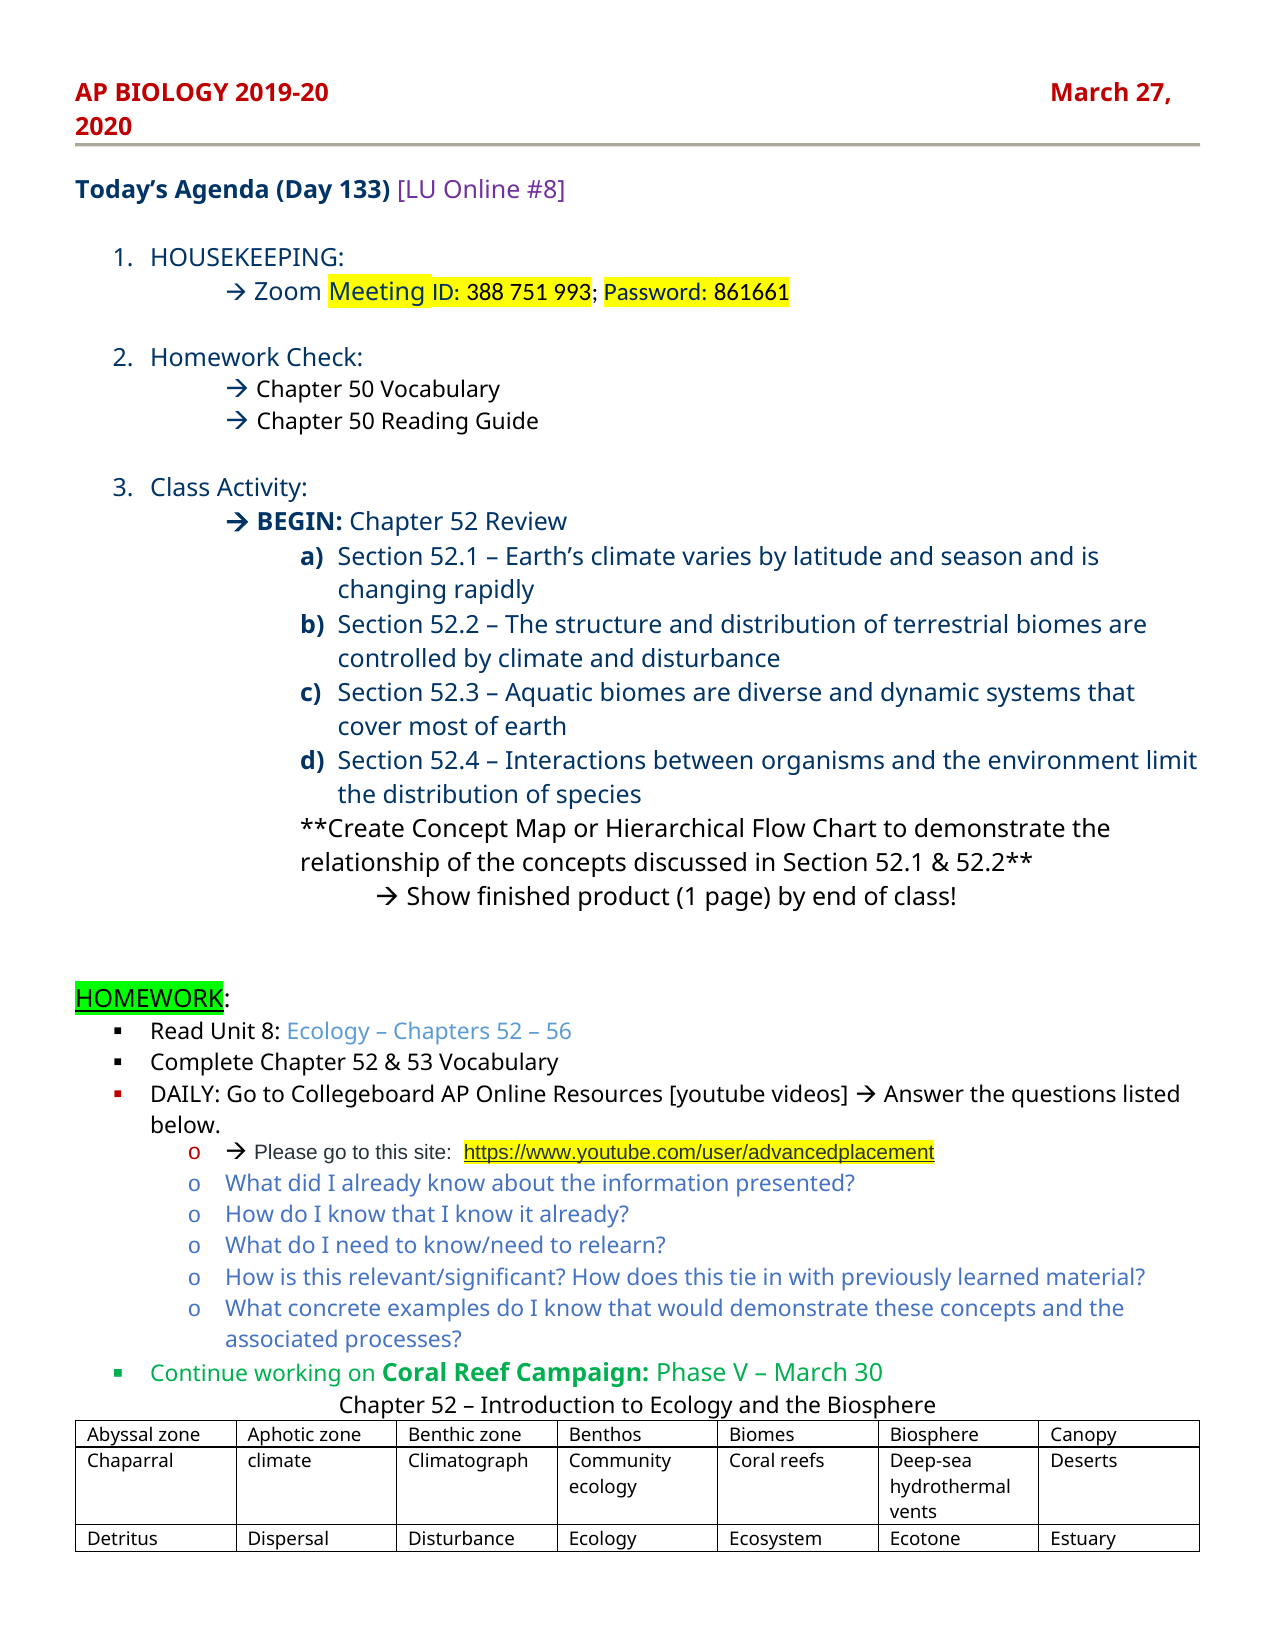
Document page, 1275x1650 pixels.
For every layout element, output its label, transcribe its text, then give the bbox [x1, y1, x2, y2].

list Read Unit 8: Ecology – Chapters 52 – 56 [112, 1015, 1200, 1046]
list How is this relevant/significant? How does this tie in with previously learned material? [187, 1261, 1200, 1292]
list Continue working on Coral Reef Campaign: Phase V – March 30 [112, 1354, 1200, 1388]
list Section 52.2 – The structure and distribution of terrestrial biomes are controlled by climate and disturbance [300, 606, 1200, 674]
table_cell Estuary [1039, 1525, 1199, 1551]
list Section 52.1 – Earth’s climate varies by latitude and season and is changing rapidly [300, 538, 1200, 606]
table_cell Detritus [76, 1525, 236, 1551]
text Chapter 50 Reading Guide [150, 405, 1200, 436]
text AP BIOLOGY 2019-20 March 27, 2020 [75, 75, 1200, 143]
list What did I already know about the information presented? [187, 1166, 1200, 1198]
table_cell climate [237, 1448, 396, 1524]
table_header Benthic zone [397, 1421, 557, 1446]
list DAILY: Go to Collegeboard AP Online Resources [youtube videos] Answer the questions listed below. [112, 1077, 1200, 1140]
table_cell Coral reefs [718, 1448, 878, 1524]
table_cell Community ecology [558, 1448, 717, 1524]
list Class Activity: [112, 470, 1200, 504]
list Homework Check: [112, 339, 1200, 373]
table_cell Deserts [1039, 1448, 1199, 1524]
list What concrete examples do I know that would demonstrate these concepts and the associated processes? [187, 1292, 1200, 1354]
text Chapter 50 Vocabulary [150, 373, 1200, 405]
text **Create Concept Map or Hierarchical Flow Chart to demonstrate the relationship of the concepts discussed in Section 52.1 & 52.2** [300, 811, 1200, 879]
text BEGIN: Chapter 52 Review [225, 504, 1200, 538]
table_cell Ecotone [879, 1525, 1038, 1551]
table_header Benthos [558, 1421, 717, 1446]
table_cell Chaparral [76, 1448, 236, 1524]
list Zoom Meeting ID: 388 751 993; Password: 861661 [432, 274, 1200, 308]
list Zoom Meeting ID: 388 751 993; Password: 861661 [150, 274, 328, 308]
table_cell Dispersal [237, 1525, 396, 1551]
list How do I know that I know it already? [187, 1198, 1200, 1229]
text Today’s Agenda (Day 133) [LU Online #8] [75, 172, 1200, 206]
text Chapter 52 – Introduction to Ecology and the Biosphere [75, 1388, 1200, 1420]
table_header Biomes [718, 1421, 878, 1446]
text HOMEWORK: [223, 981, 1200, 1015]
table_header Canopy [1039, 1421, 1199, 1446]
list What do I need to know/need to relearn? [187, 1229, 1200, 1261]
list HOUSEKEEPING: [112, 240, 1200, 274]
table_header Biosphere [879, 1421, 1038, 1446]
list Section 52.3 – Aquatic biomes are diverse and dynamic systems that cover most of earth [300, 674, 1200, 742]
table_cell Climatograph [397, 1448, 557, 1524]
table_cell Disturbance [397, 1525, 557, 1551]
list Section 52.4 – Interactions between organisms and the environment limit the distribution of species [300, 742, 1200, 811]
table_header Aphotic zone [237, 1421, 396, 1446]
table_cell Ecology [558, 1525, 717, 1551]
list Complete Chapter 52 & 53 Vocabulary [112, 1046, 1200, 1077]
text Show finished product (1 page) by end of class! [300, 879, 1200, 913]
table_cell Deep-sea hydrothermal vents [879, 1448, 1038, 1524]
list Please go to this site: https://www.youtube.com/user/advancedplacement [187, 1140, 1200, 1166]
table_cell Ecosystem ecology [718, 1525, 878, 1551]
table_header Abyssal zone [76, 1421, 236, 1446]
